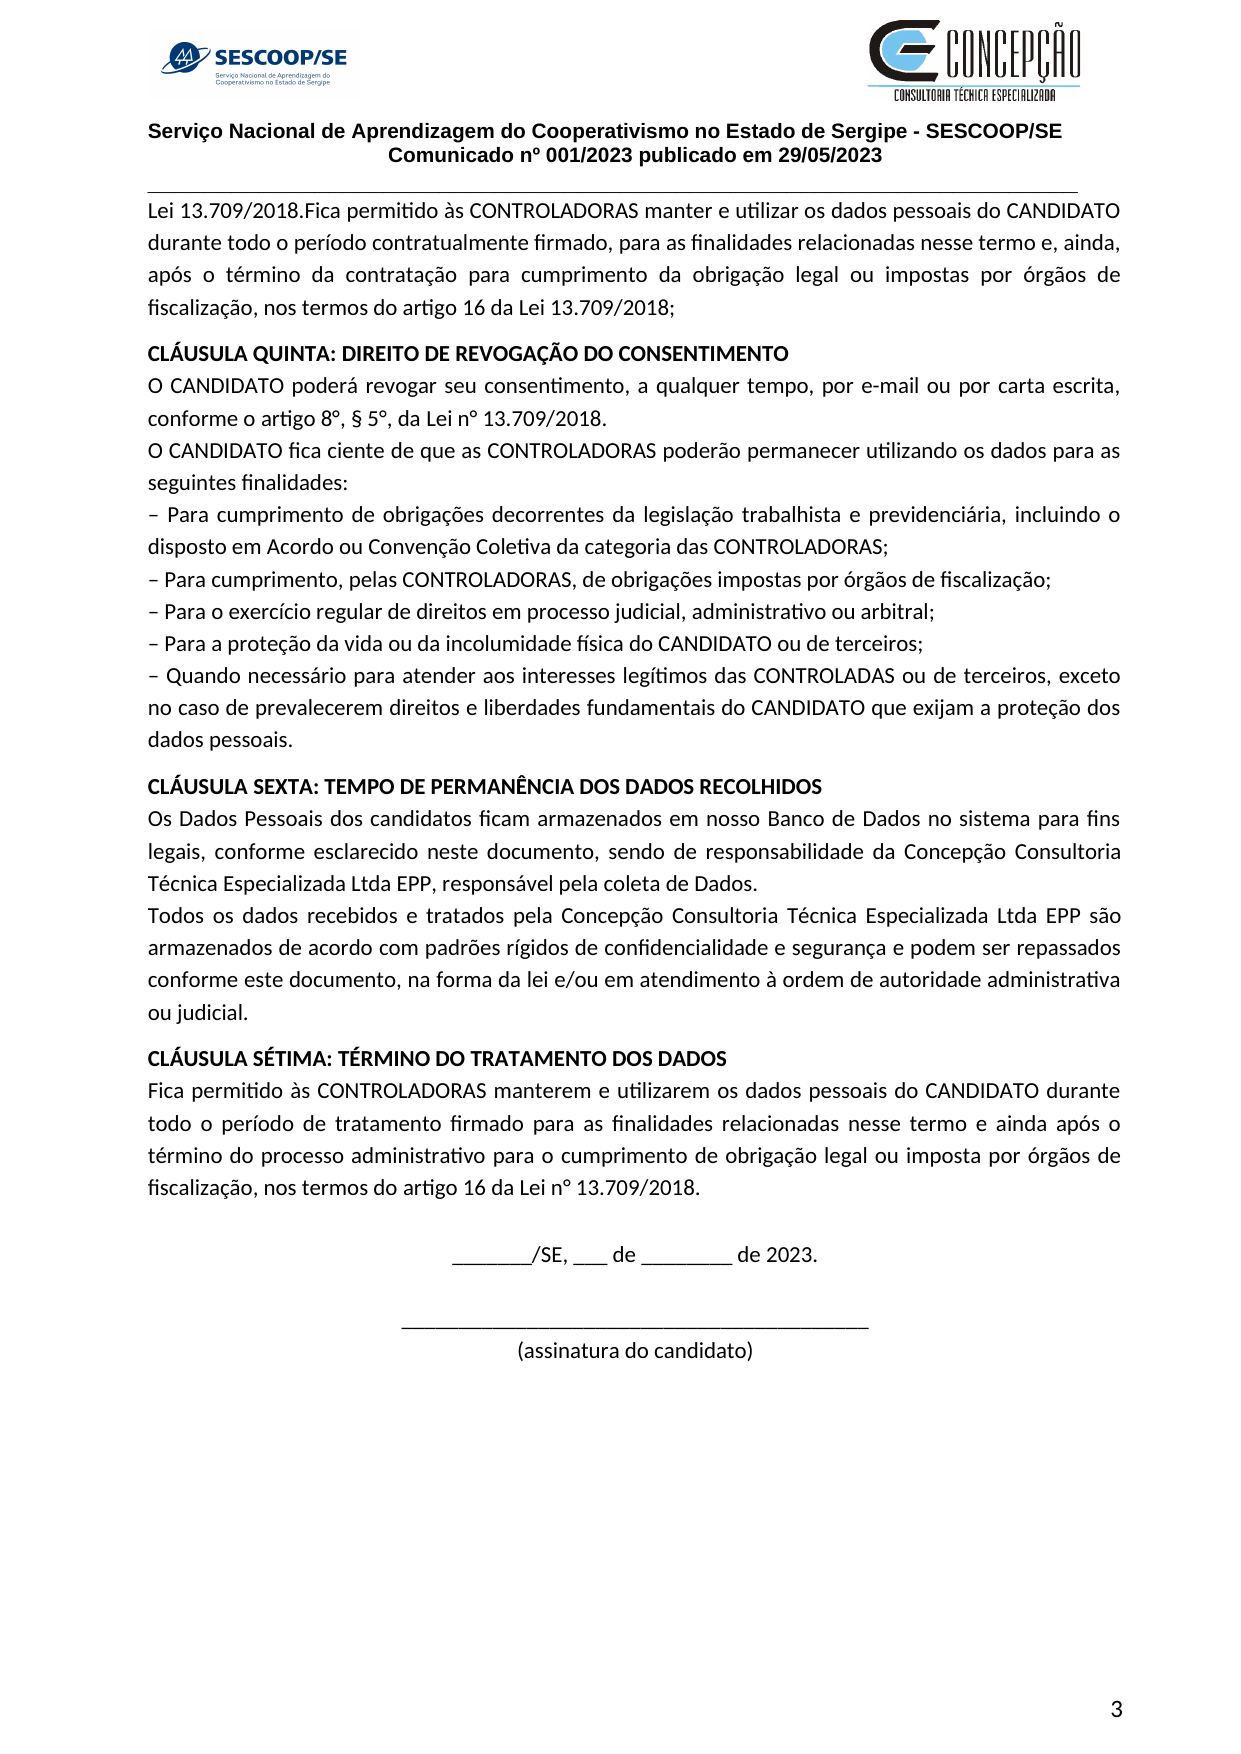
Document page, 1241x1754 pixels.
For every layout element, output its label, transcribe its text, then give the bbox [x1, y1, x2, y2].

text – Para a proteção da vida ou da incolumidade física do CANDIDATO ou de terceiros; [148, 629, 1123, 657]
text Todos os dados recebidos e tratados pela Concepção Consultoria Técnica Especializada Ltda EPP são armazenados de acordo com padrões rígidos de confidencialidade e segurança e podem ser repassados conforme este documento, na forma da lei e/ou em atendimento à ordem de autoridade administrativa ou judicial. [148, 901, 1123, 1026]
picture [867, 18, 1081, 101]
picture [148, 29, 360, 99]
text CLÁUSULA SÉTIMA: Término do Tratamento dos Dados [148, 1044, 1123, 1072]
text CLÁUSULA QUINTA: Direito de Revogação do Consentimento [148, 339, 1123, 367]
text _______/SE, ___ de ________ de 2023. [148, 1240, 1123, 1268]
text – Quando necessário para atender aos interesses legítimos das CONTROLADAS ou de terceiros, exceto no caso de prevalecerem direitos e liberdades fundamentais do CANDIDATO que exijam a proteção dos dados pessoais. [148, 661, 1123, 754]
text – Para cumprimento de obrigações decorrentes da legislação trabalhista e previdenciária, incluindo o disposto em Acordo ou Convenção Coletiva da categoria das CONTROLADORAS; [148, 500, 1123, 561]
text O CANDIDATO poderá revogar seu consentimento, a qualquer tempo, por e-mail ou por carta escrita, conforme o artigo 8°, § 5°, da Lei n° 13.709/2018. [148, 372, 1123, 432]
text – Para o exercício regular de direitos em processo judicial, administrativo ou arbitral; [148, 597, 1123, 625]
text Os Dados Pessoais dos candidatos ficam armazenados em nosso Banco de Dados no sistema para fins legais, conforme esclarecido neste documento, sendo de responsabilidade da Concepção Consultoria Técnica Especializada Ltda EPP, responsável pela coleta de Dados. [148, 804, 1123, 897]
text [148, 196, 1123, 321]
text Fica permitido às CONTROLADORAS manterem e utilizarem os dados pessoais do CANDIDATO durante todo o período de tratamento firmado para as finalidades relacionadas nesse termo e ainda após o término do processo administrativo para o cumprimento de obrigação legal ou imposta por órgãos de fiscalização, nos termos do artigo 16 da Lei n° 13.709/2018. [148, 1077, 1123, 1201]
text _________________________________________ [148, 1304, 1123, 1332]
text (assinatura do candidato) [148, 1337, 1123, 1365]
text O CANDIDATO fica ciente de que as CONTROLADORAS poderão permanecer utilizando os dados para as seguintes finalidades: [148, 436, 1123, 496]
text – Para cumprimento, pelas CONTROLADORAS, de obrigações impostas por órgãos de fiscalização; [148, 565, 1123, 593]
text CLÁUSULA sexta: Tempo de Permanência dos Dados Recolhidos [148, 772, 1123, 800]
